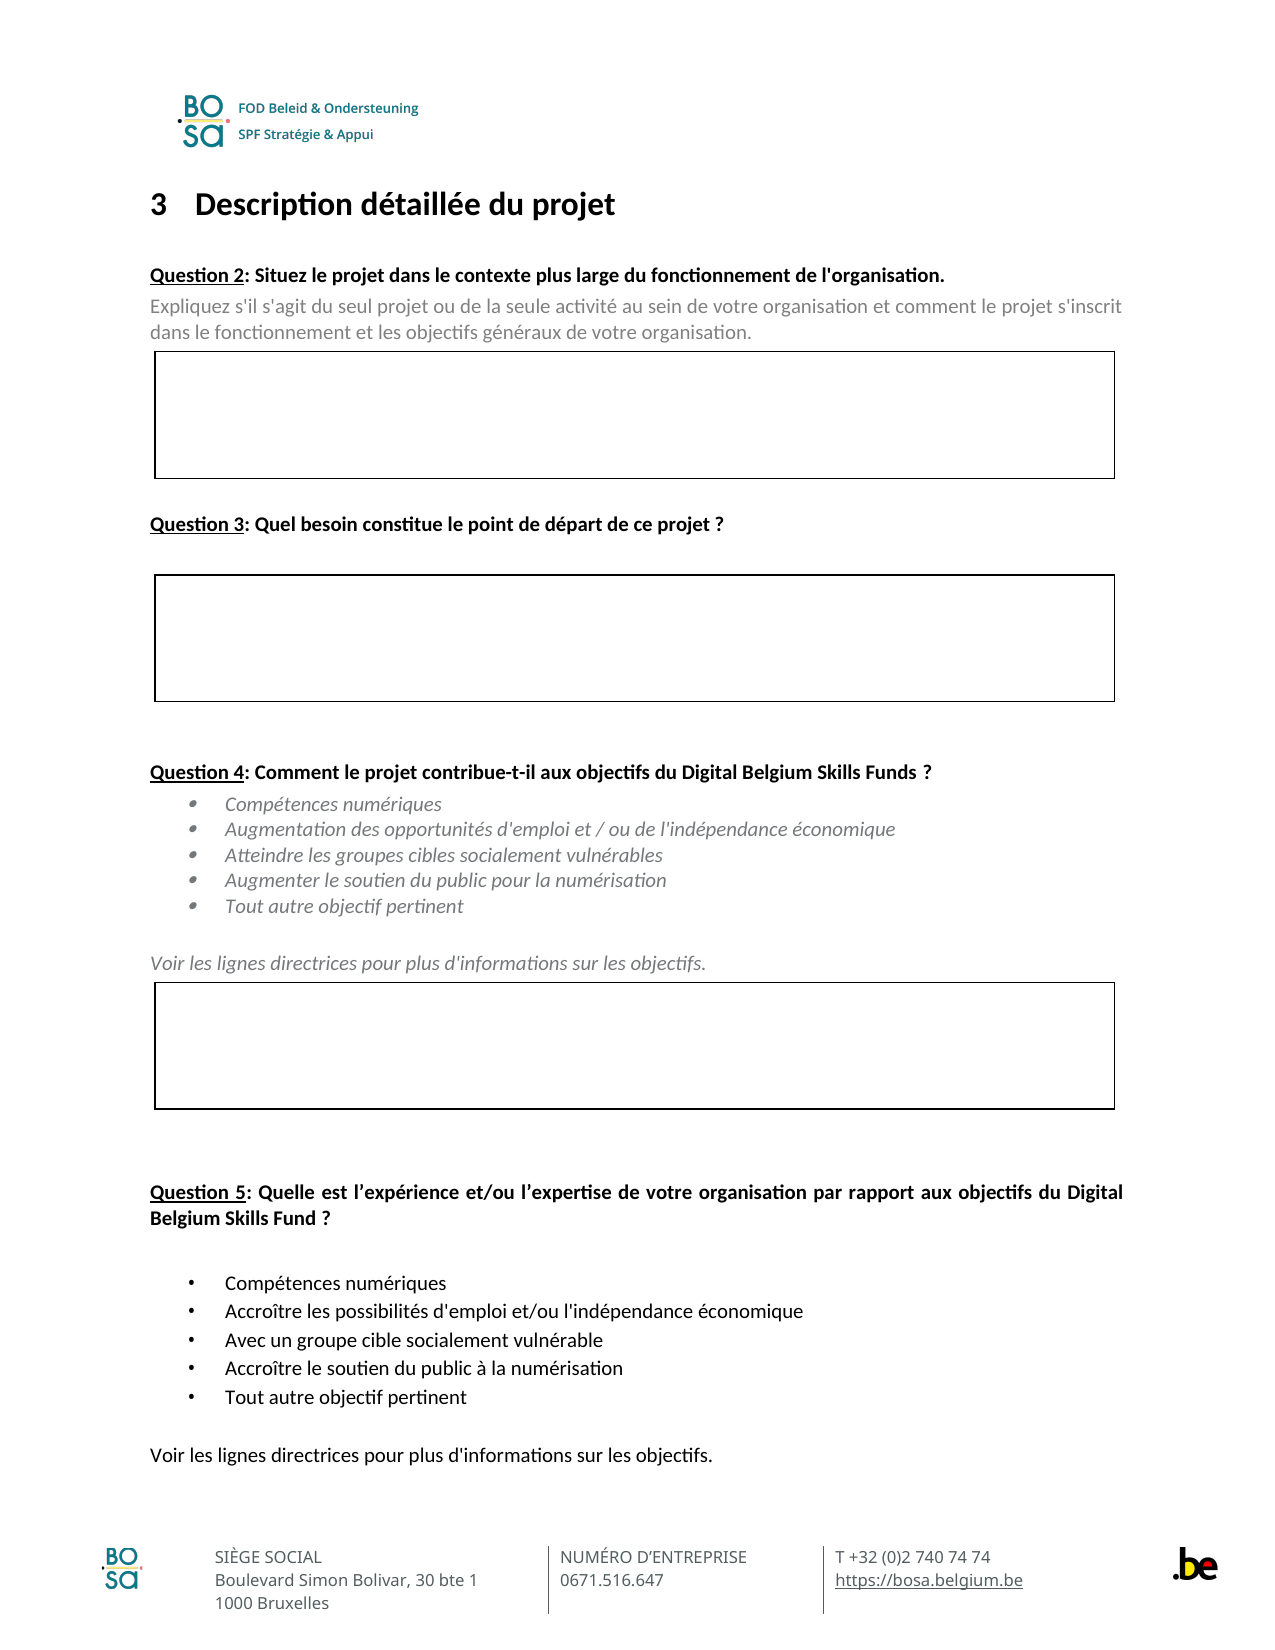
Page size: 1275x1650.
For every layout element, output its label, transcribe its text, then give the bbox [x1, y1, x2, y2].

table_header [156, 576, 1114, 701]
list Accroître les possibilités d'emploi et/ou l'indépendance économique [187, 1297, 1125, 1325]
text Question 3: Quel besoin constitue le point de départ de ce projet ? [150, 511, 1125, 536]
table_header [156, 352, 1114, 477]
list Compétences numériques [187, 791, 1125, 817]
list Compétences numériques [187, 1268, 1125, 1297]
picture [1173, 1547, 1218, 1580]
list Tout autre objectif pertinent [187, 893, 1125, 918]
list Atteindre les groupes cibles socialement vulnérables [187, 842, 1125, 867]
text Question 4: Comment le projet contribue-t-il aux objectifs du Digital Belgium Skills Funds ? [150, 759, 1125, 785]
list Augmentation des opportunités d'emploi et / ou de l'indépendance économique [187, 817, 1125, 842]
subtitle Description détaillée du projet [150, 183, 1125, 224]
text Expliquez s'il s'agit du seul projet ou de la seule activité au sein de votre organisation et comment le projet s'inscrit dans le fonctionnement et les objectifs généraux de votre organisation. [150, 294, 1125, 344]
text Question 2: Situez le projet dans le contexte plus large du fonctionnement de l'organisation. [150, 262, 1125, 287]
list Avec un groupe cible socialement vulnérable [187, 1325, 1125, 1353]
picture [101, 1548, 143, 1589]
text Voir les lignes directrices pour plus d'informations sur les objectifs. [150, 950, 1125, 975]
table_header [156, 983, 1114, 1108]
text Question 5: Quelle est l’expérience et/ou l’expertise de votre organisation par rapport aux objectifs du Digital Belgium Skills Fund ? [150, 1179, 1125, 1230]
text Voir les lignes directrices pour plus d'informations sur les objectifs. [150, 1442, 1125, 1467]
picture [156, 73, 440, 169]
list Tout autre objectif pertinent [187, 1382, 1125, 1410]
list Augmenter le soutien du public pour la numérisation [187, 867, 1125, 893]
list Accroître le soutien du public à la numérisation [187, 1353, 1125, 1382]
